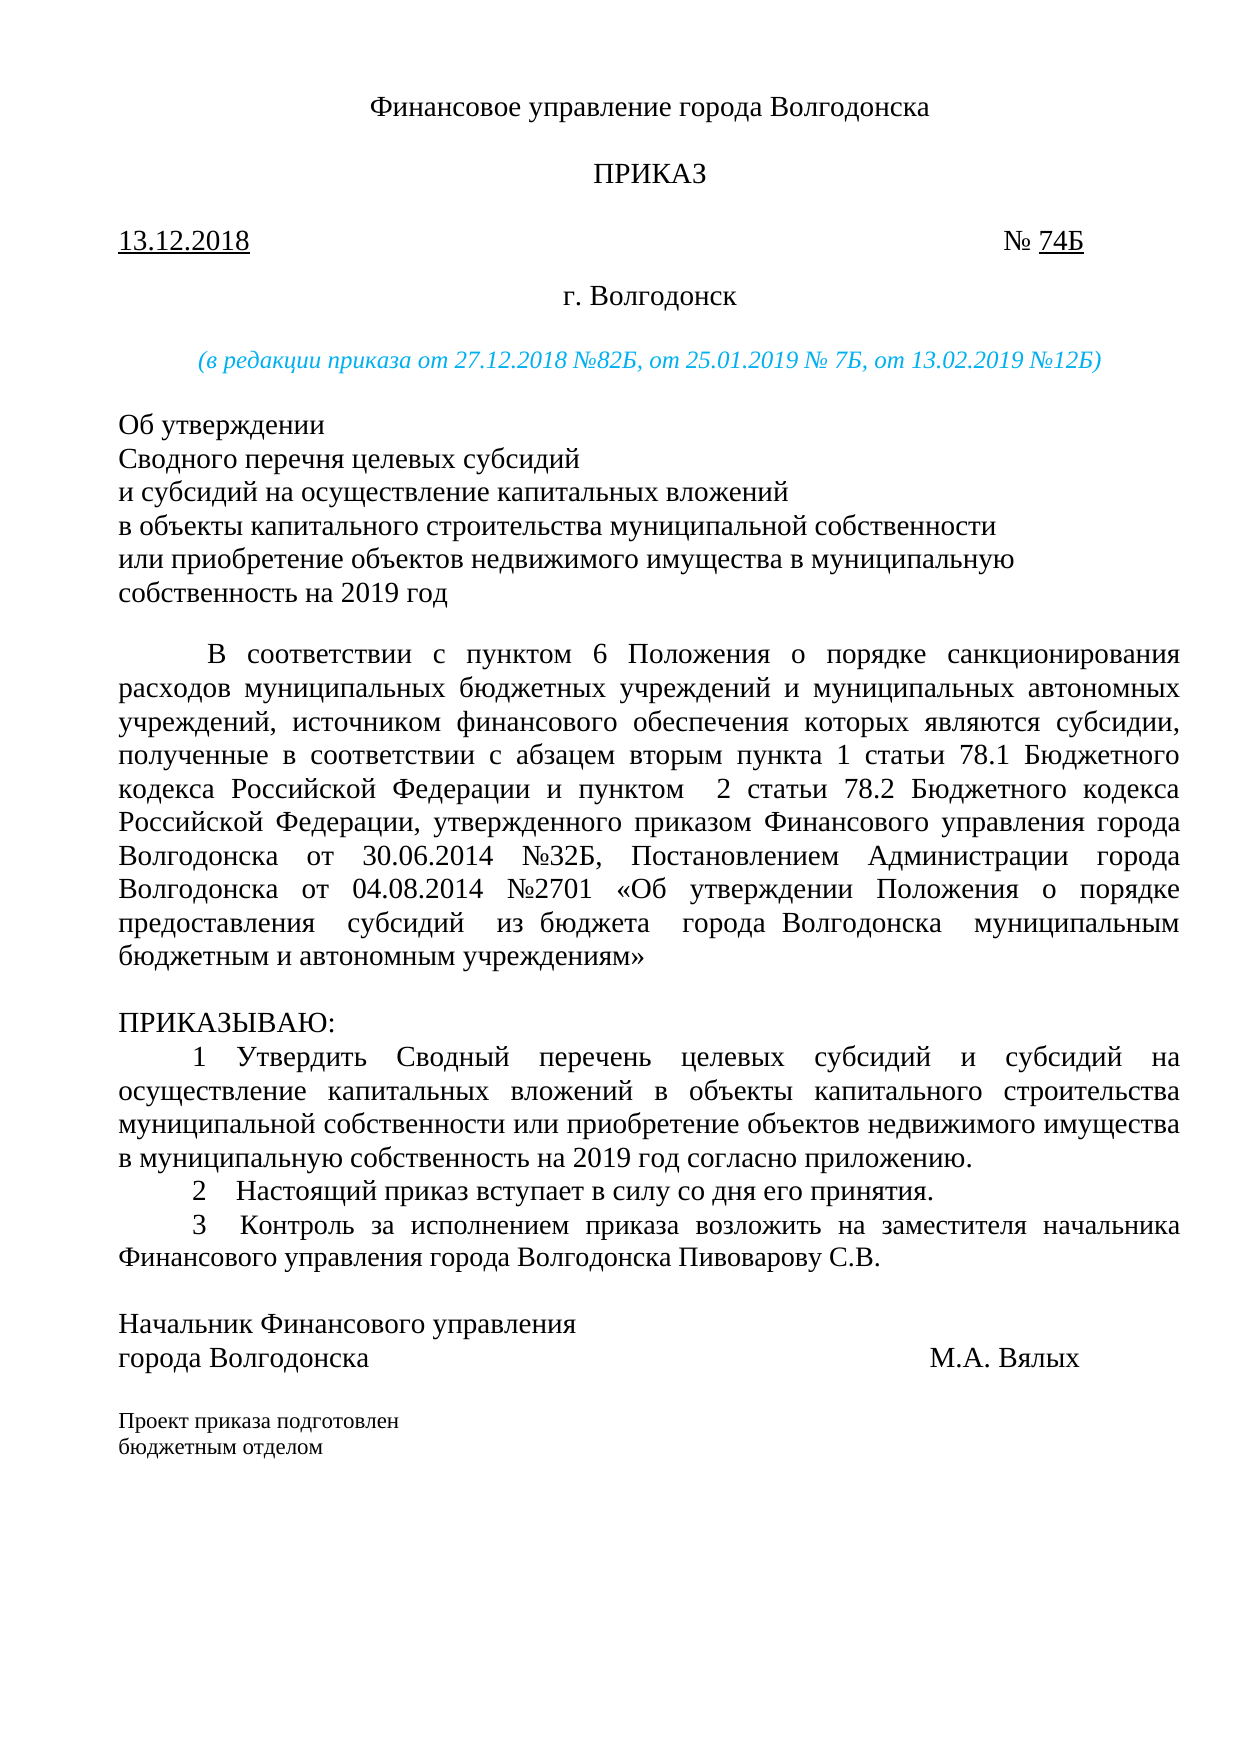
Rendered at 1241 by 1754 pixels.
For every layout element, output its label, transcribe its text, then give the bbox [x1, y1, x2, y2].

text города Волгодонска М.А. Вялых [118, 1340, 1181, 1373]
text 1 Утвердить Сводный перечень целевых субсидий и субсидий на осуществление капитальных вложений в объекты капитального строительства муниципальной собственности или приобретение объектов недвижимого имущества в муниципальную собственность на 2019 год согласно приложению. [118, 1039, 1181, 1173]
text и субсидий на осуществление капитальных вложений [118, 474, 1181, 508]
text в объекты капитального строительства муниципальной собственности [118, 508, 1181, 541]
text В соответствии с пунктом 6 Положения о порядке санкционирования расходов муниципальных бюджетных учреждений и муниципальных автономных учреждений, источником финансового обеспечения которых являются субсидии, полученные в соответствии с абзацем вторым пункта 1 статьи 78.1 Бюджетного кодекса Российской Федерации и пунктом 2 статьи 78.2 Бюджетного кодекса Российской Федерации, утвержденного приказом Финансового управления города Волгодонска от 30.06.2014 №32Б, Постановлением Администрации города Волгодонска от 04.08.2014 №2701 «Об утверждении Положения о порядке предоставления субсидий из бюджета города Волгодонска муниципальным бюджетным и автономным учреждениям» [118, 637, 1181, 972]
title ПРИКАЗ [118, 156, 1181, 189]
title 13.12.2018 № 74Б [118, 223, 1181, 256]
text (в редакции приказа от 27.12.2018 №82Б, от 25.01.2019 № 7Б, от 13.02.2019 №12Б) [118, 345, 1181, 374]
text ПРИКАЗЫВАЮ: [118, 1006, 1181, 1039]
text 3 Контроль за исполнением приказа возложить на заместителя начальника Финансового управления города Волгодонска Пивоварову С.В. [118, 1207, 1181, 1273]
text Проект приказа подготовлен [118, 1407, 1181, 1433]
text Начальник Финансового управления [118, 1306, 1181, 1340]
text Сводного перечня целевых субсидий [118, 441, 1181, 474]
text бюджетным отделом [118, 1433, 1181, 1459]
title г. Волгодонск [118, 278, 1181, 311]
title Финансовое управление города Волгодонска [118, 89, 1181, 122]
text или приобретение объектов недвижимого имущества в муниципальную собственность на 2019 год [118, 541, 1181, 608]
text 2 Настоящий приказ вступает в силу со дня его принятия. [118, 1173, 1181, 1207]
text Об утверждении [118, 407, 1181, 441]
